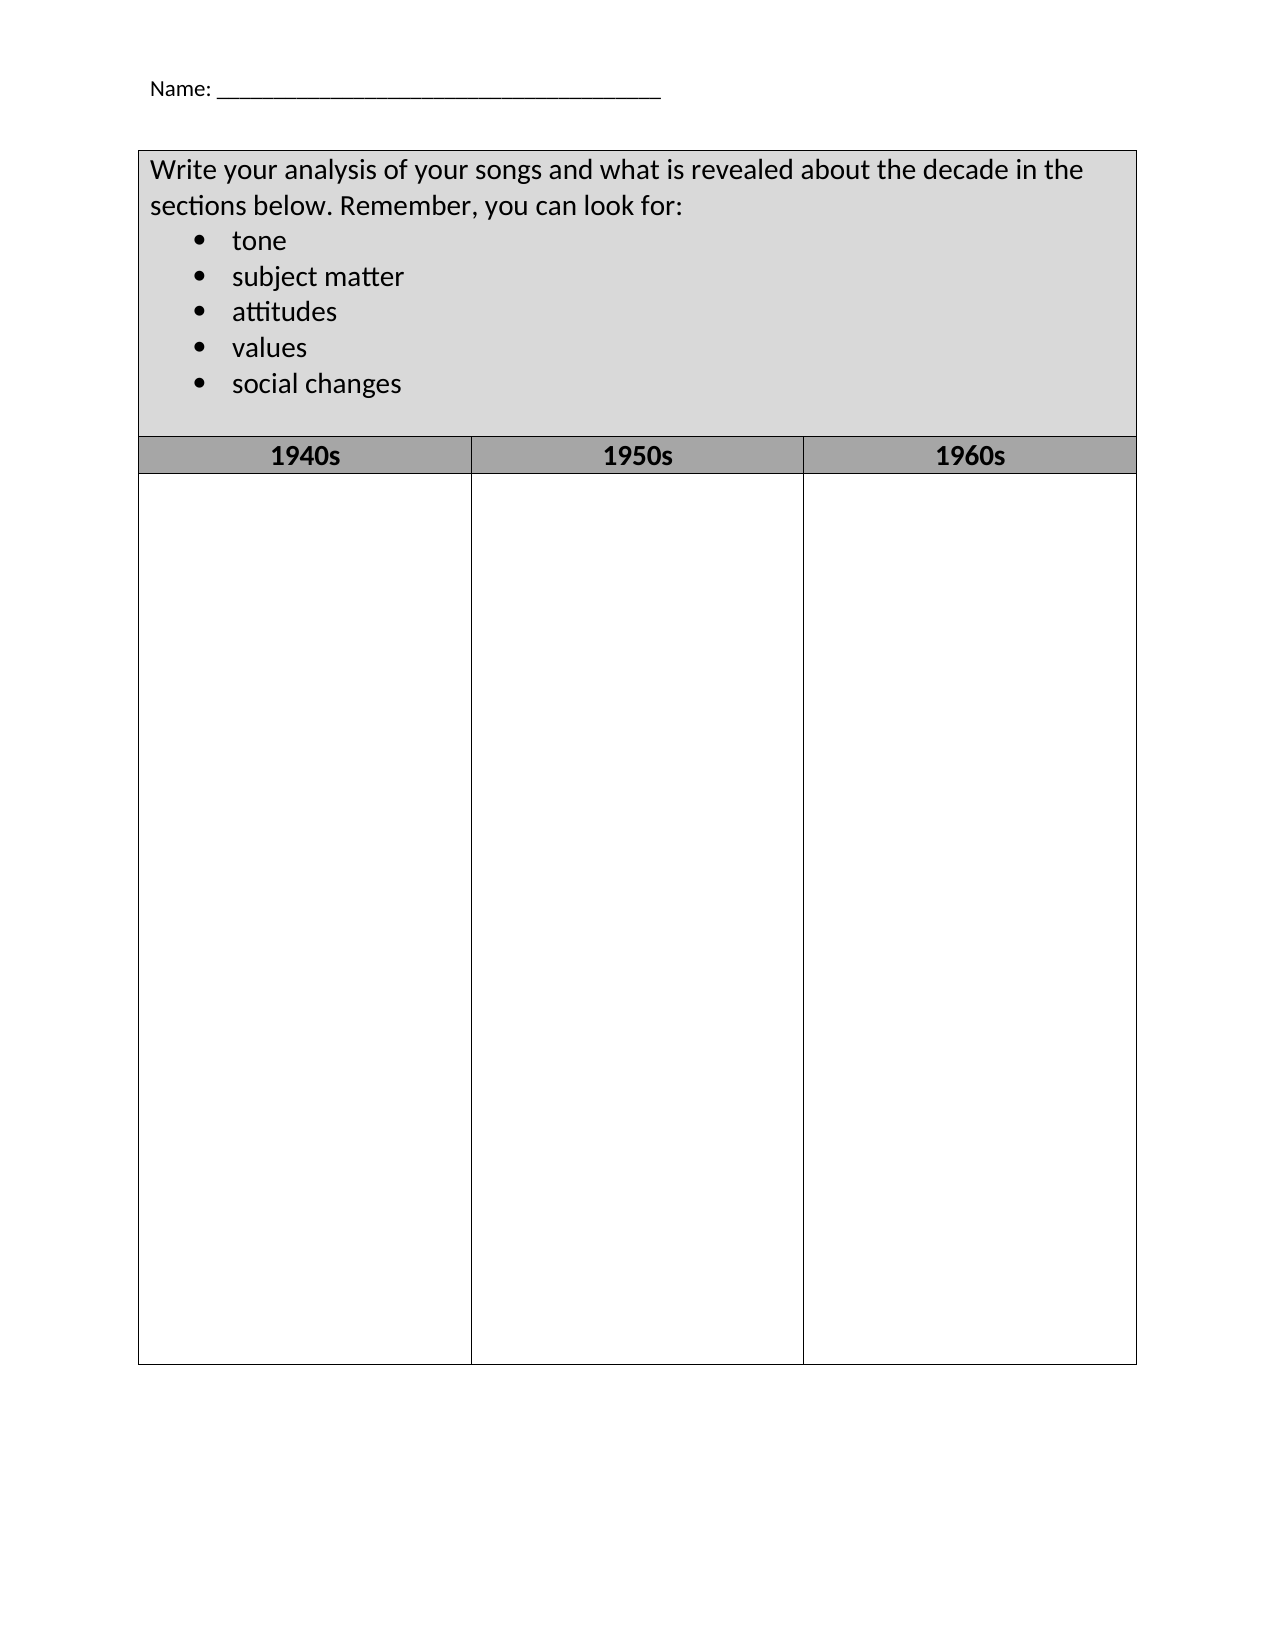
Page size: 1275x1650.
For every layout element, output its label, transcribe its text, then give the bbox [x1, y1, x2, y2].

table_cell Write your analysis of your songs and what is revealed about the decade in the sections below. Remember, you can look for: tone subject matter attitudes values social changes [139, 151, 1136, 436]
table_cell [804, 474, 1136, 1364]
table_cell 1950s [472, 437, 803, 473]
table_cell 1960s [804, 437, 1136, 473]
table_cell [139, 474, 471, 1364]
table_cell [472, 474, 803, 1364]
table_cell 1940s [139, 437, 471, 473]
